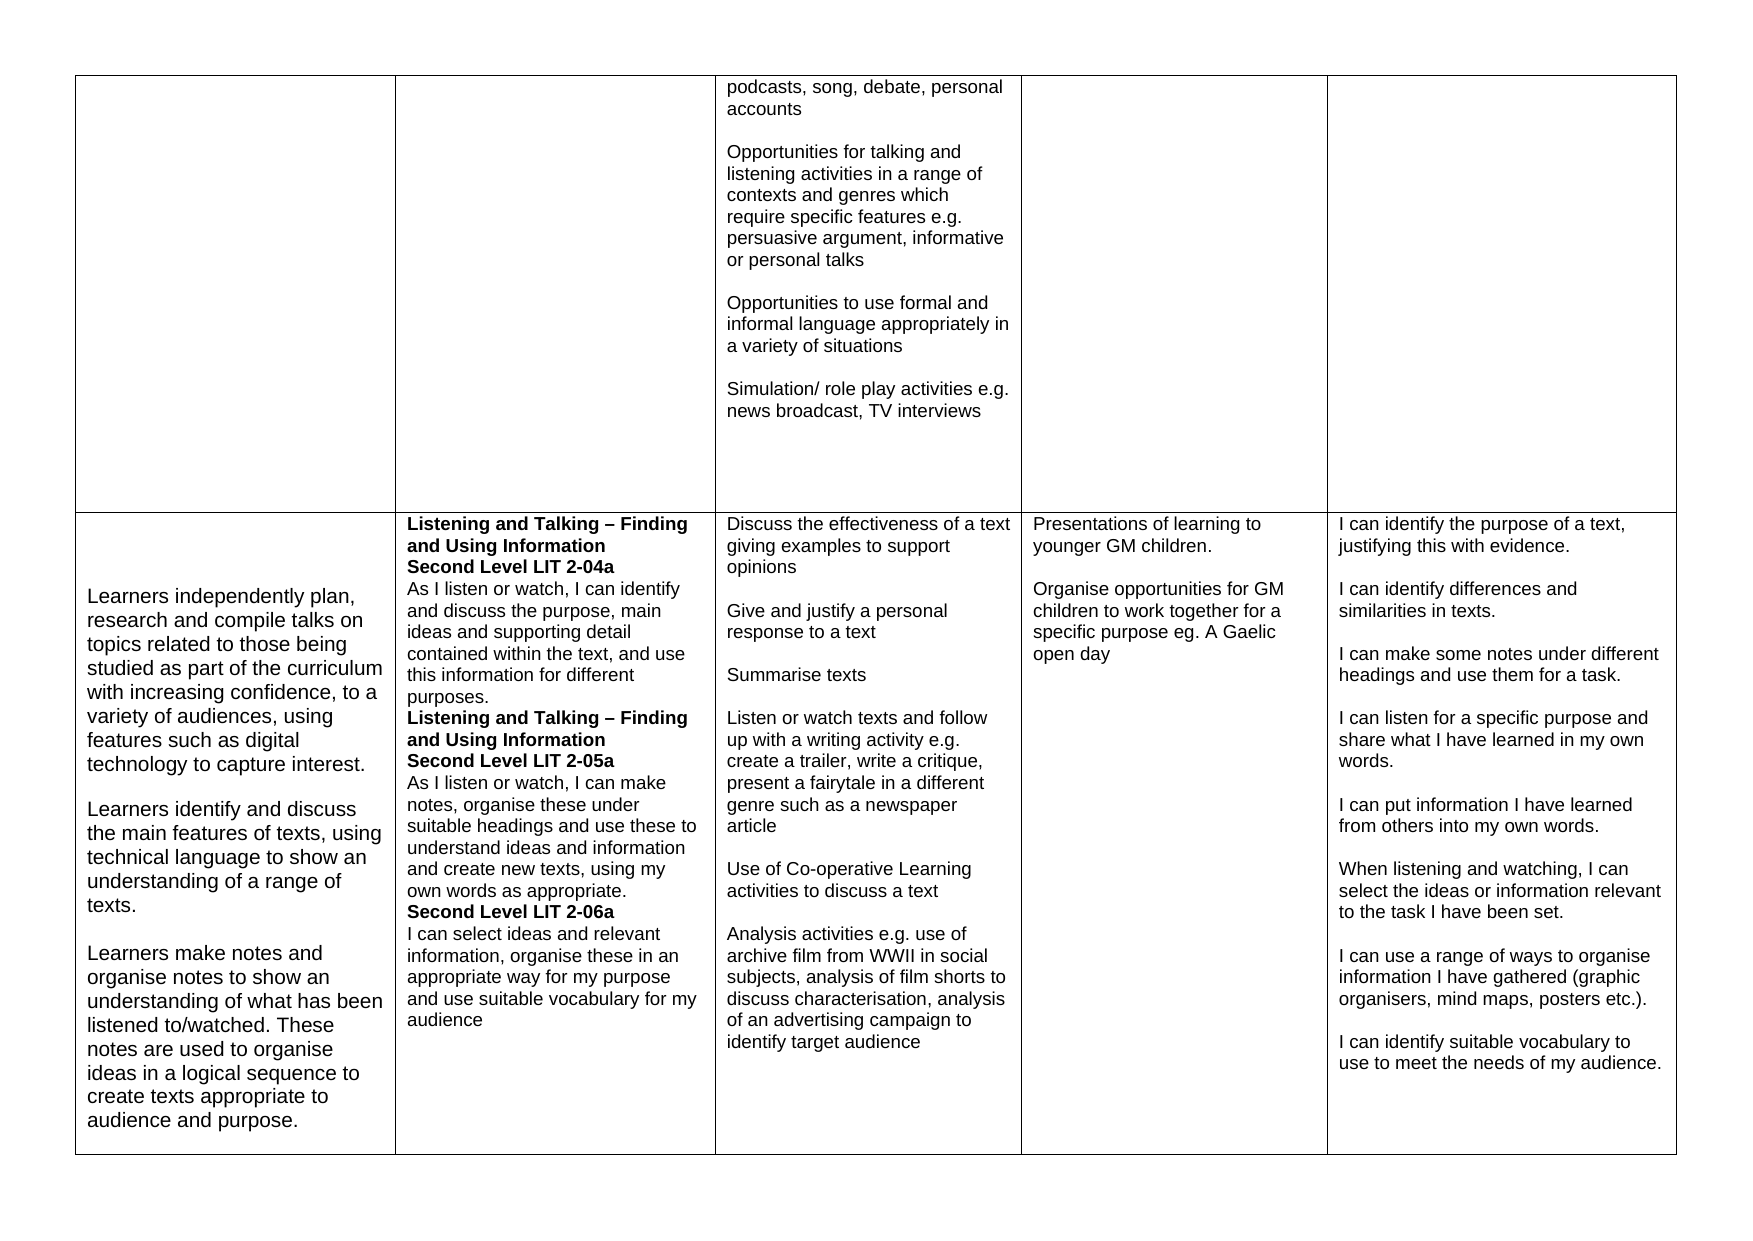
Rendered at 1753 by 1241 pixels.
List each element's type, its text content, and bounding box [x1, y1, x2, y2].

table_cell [1022, 513, 1327, 1154]
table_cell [1022, 76, 1327, 512]
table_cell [716, 76, 1021, 512]
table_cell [1328, 76, 1676, 512]
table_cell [76, 76, 395, 512]
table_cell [396, 76, 715, 512]
